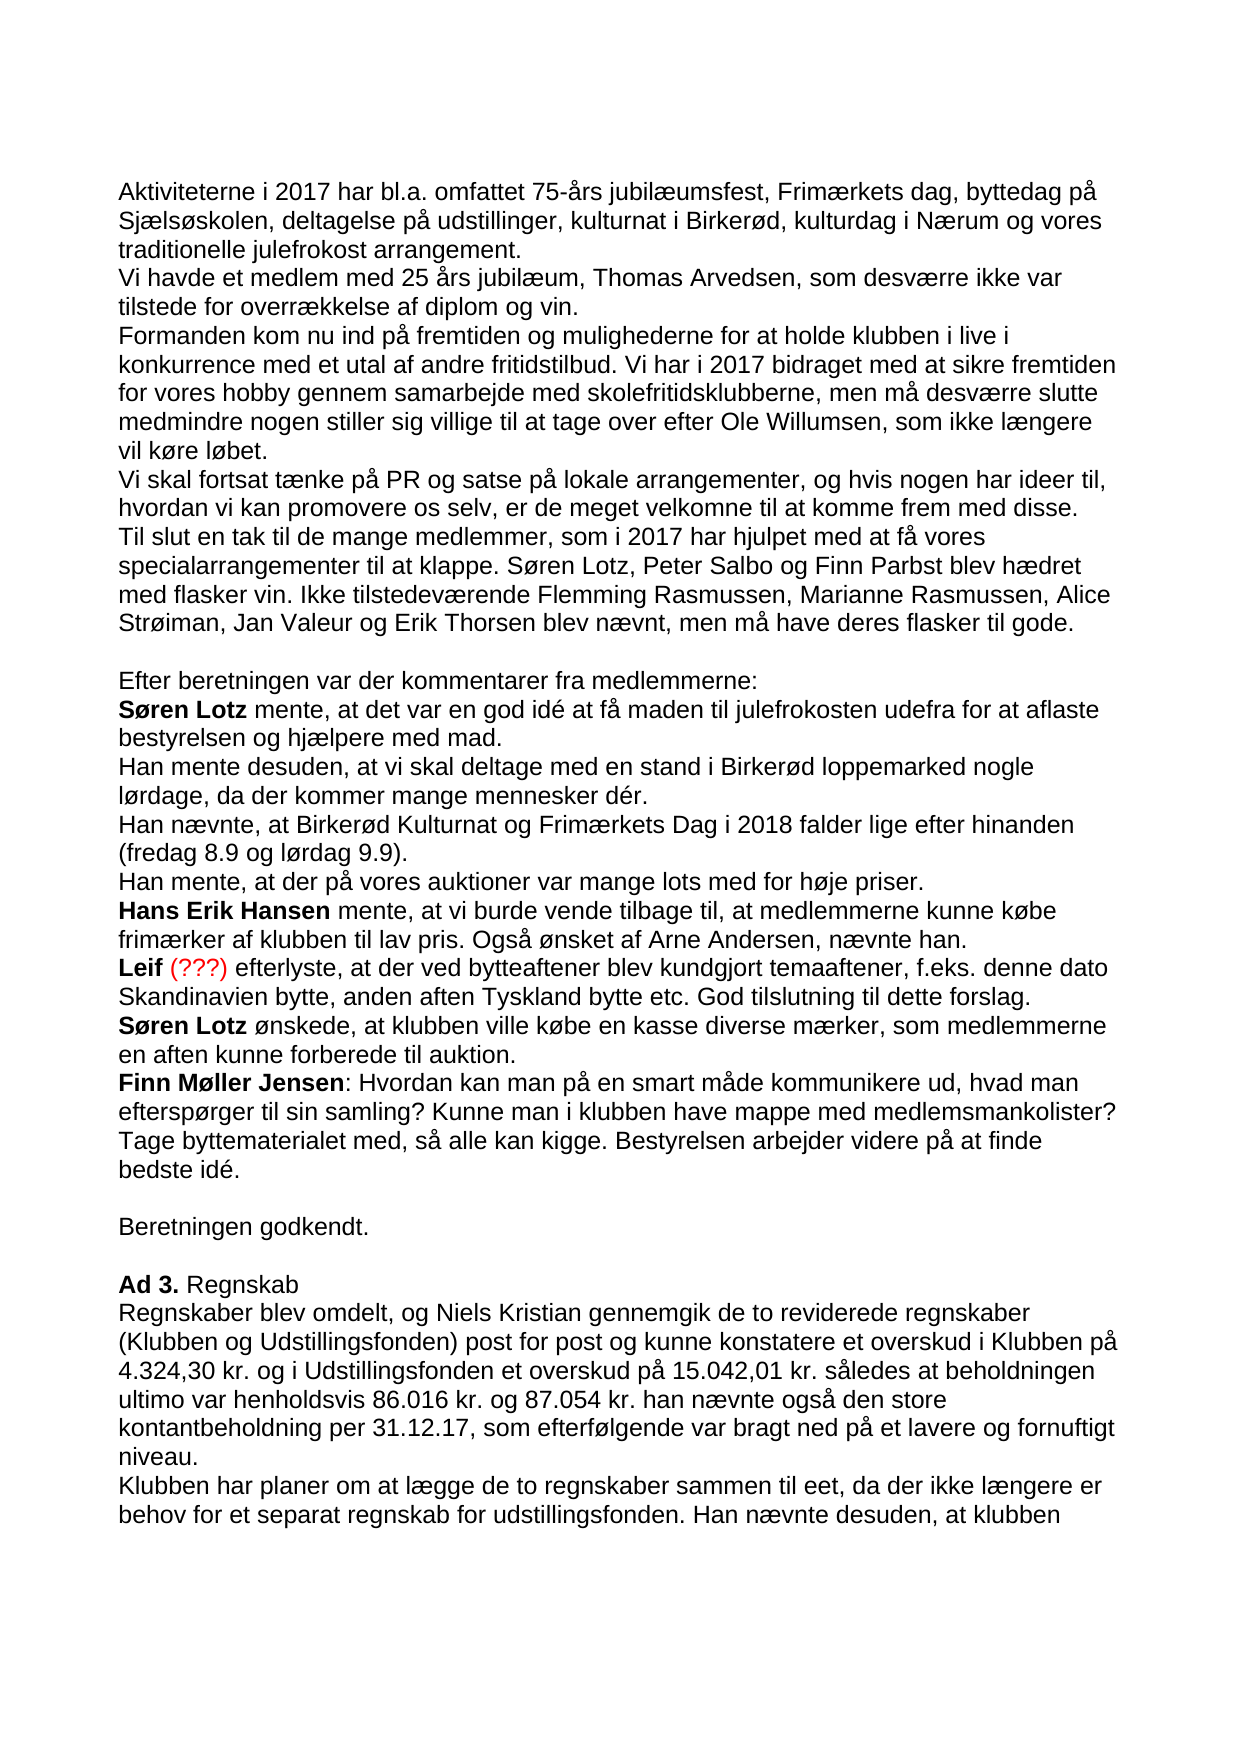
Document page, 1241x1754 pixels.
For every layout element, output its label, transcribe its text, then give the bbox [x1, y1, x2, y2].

text Formanden kom nu ind på fremtiden og mulighederne for at holde klubben i live i konkurrence med et utal af andre fritidstilbud. Vi har i 2017 bidraget med at sikre fremtiden for vores hobby gennem samarbejde med skolefritidsklubberne, men må desværre slutte medmindre nogen stiller sig villige til at tage over efter Ole Willumsen, som ikke længere vil køre løbet. [118, 321, 1122, 465]
text Søren Lotz mente, at det var en god idé at få maden til julefrokosten udefra for at aflaste bestyrelsen og hjælpere med mad. [118, 695, 1122, 752]
text Vi havde et medlem med 25 års jubilæum, Thomas Arvedsen, som desværre ikke var tilstede for overrækkelse af diplom og vin. [118, 263, 1122, 321]
text Regnskaber blev omdelt, og Niels Kristian gennemgik de to reviderede regnskaber (Klubben og Udstillingsfonden) post for post og kunne konstatere et overskud i Klubben på 4.324,30 kr. og i Udstillingsfonden et overskud på 15.042,01 kr. således at beholdningen ultimo var henholdsvis 86.016 kr. og 87.054 kr. han nævnte også den store kontantbeholdning per 31.12.17, som efterfølgende var bragt ned på et lavere og fornuftigt niveau. [118, 1298, 1122, 1471]
text Ad 3. Regnskab [118, 1270, 1122, 1298]
text Leif (???) efterlyste, at der ved bytteaftener blev kundgjort temaaftener, f.eks. denne dato Skandinavien bytte, anden aften Tyskland bytte etc. God tilslutning til dette forslag. [118, 953, 1122, 1011]
text Hans Erik Hansen mente, at vi burde vende tilbage til, at medlemmerne kunne købe frimærker af klubben til lav pris. Også ønsket af Arne Andersen, nævnte han. [118, 896, 1122, 953]
text Finn Møller Jensen: Hvordan kan man på en smart måde kommunikere ud, hvad man efterspørger til sin samling? Kunne man i klubben have mappe med medlemsmankolister? Tage byttematerialet med, så alle kan kigge. Bestyrelsen arbejder videre på at finde bedste idé. [118, 1068, 1122, 1183]
text Beretningen godkendt. [118, 1212, 1122, 1241]
text Han mente desuden, at vi skal deltage med en stand i Birkerød loppemarked nogle lørdage, da der kommer mange mennesker dér. [118, 752, 1122, 810]
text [118, 1471, 1122, 1528]
text Vi skal fortsat tænke på PR og satse på lokale arrangementer, og hvis nogen har ideer til, hvordan vi kan promovere os selv, er de meget velkomne til at komme frem med disse. [118, 465, 1122, 522]
text Han mente, at der på vores auktioner var mange lots med for høje priser. [118, 867, 1122, 896]
text Efter beretningen var der kommentarer fra medlemmerne: [118, 666, 1122, 695]
text Aktiviteterne i 2017 har bl.a. omfattet 75-års jubilæumsfest, Frimærkets dag, byttedag på Sjælsøskolen, deltagelse på udstillinger, kulturnat i Birkerød, kulturdag i Nærum og vores traditionelle julefrokost arrangement. [118, 177, 1122, 263]
text Søren Lotz ønskede, at klubben ville købe en kasse diverse mærker, som medlemmerne en aften kunne forberede til auktion. [118, 1011, 1122, 1068]
text Han nævnte, at Birkerød Kulturnat og Frimærkets Dag i 2018 falder lige efter hinanden (fredag 8.9 og lørdag 9.9). [118, 810, 1122, 867]
text Til slut en tak til de mange medlemmer, som i 2017 har hjulpet med at få vores specialarrangementer til at klappe. Søren Lotz, Peter Salbo og Finn Parbst blev hædret med flasker vin. Ikke tilstedeværende Flemming Rasmussen, Marianne Rasmussen, Alice Strøiman, Jan Valeur og Erik Thorsen blev nævnt, men må have deres flasker til gode. [118, 522, 1122, 637]
